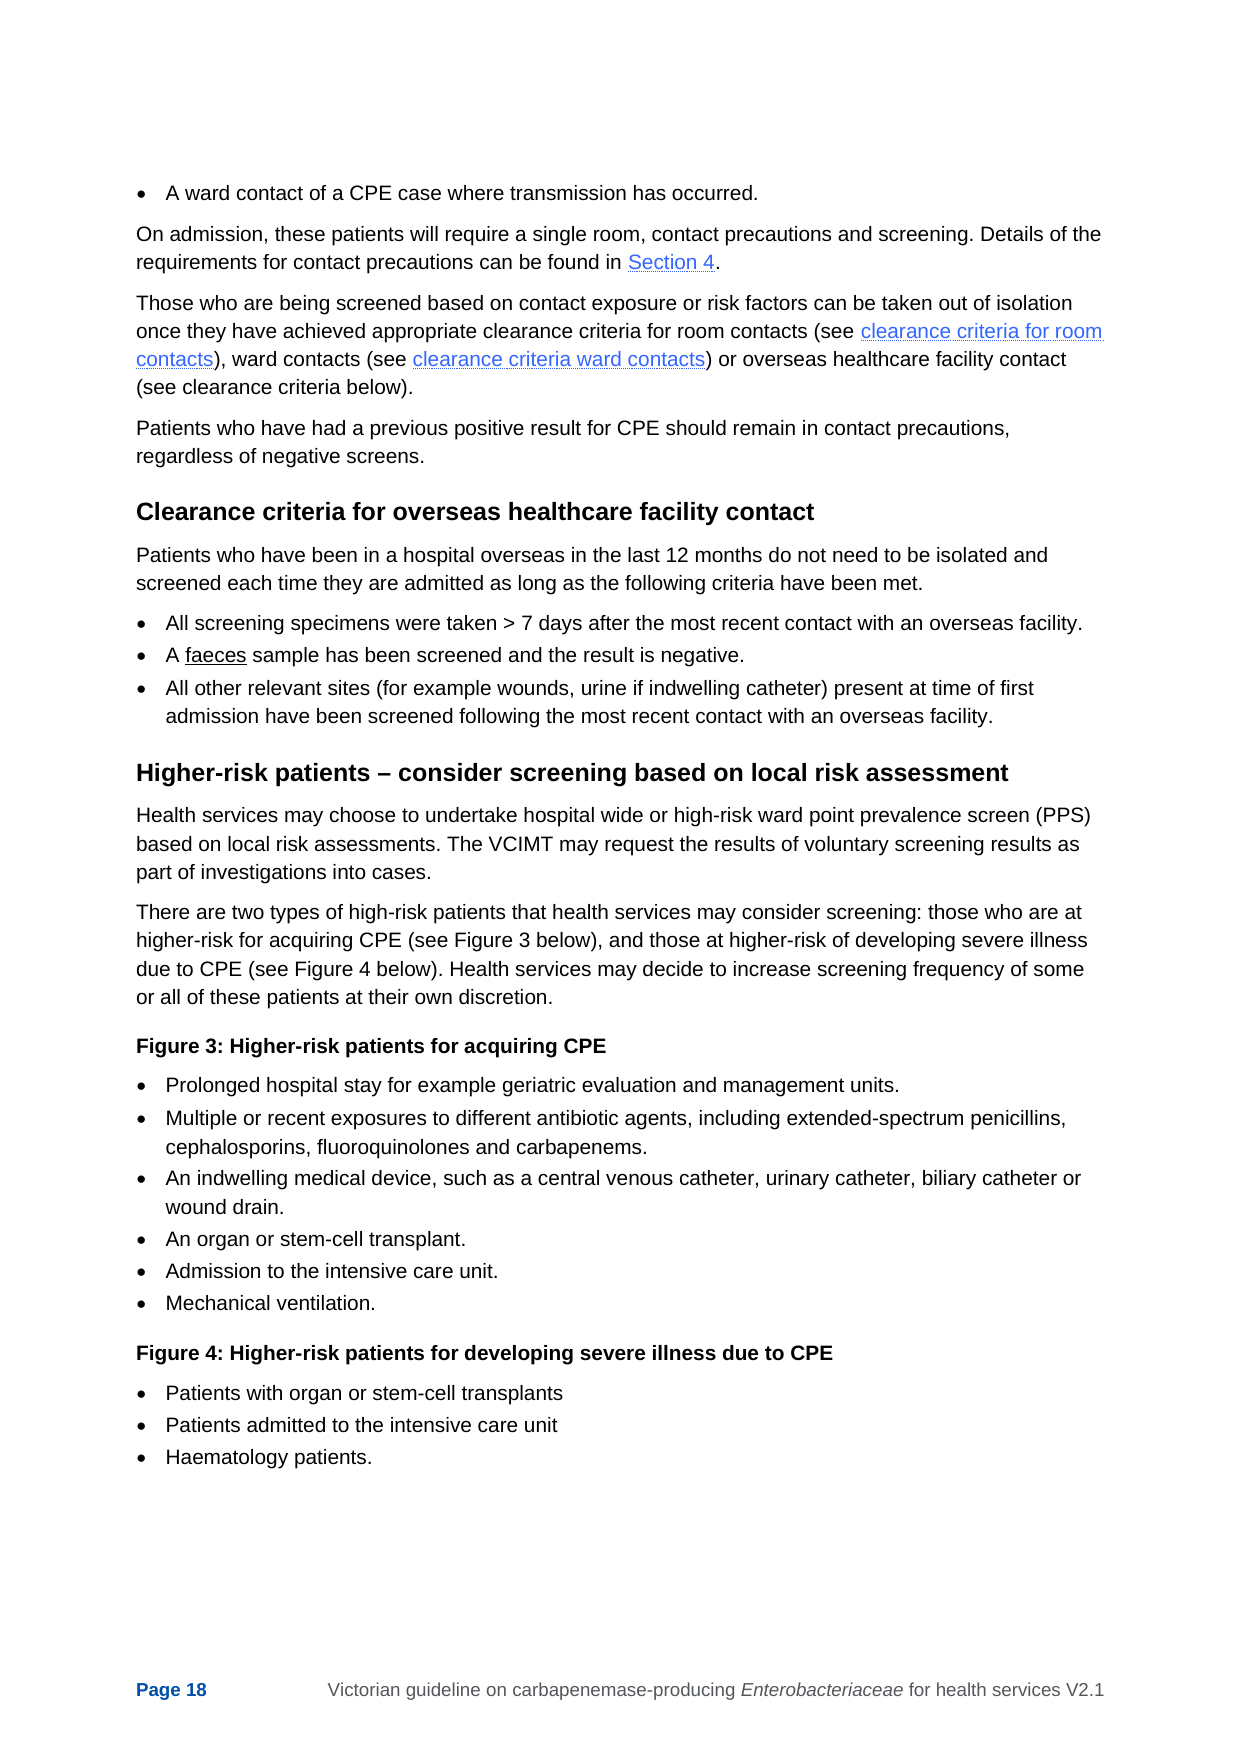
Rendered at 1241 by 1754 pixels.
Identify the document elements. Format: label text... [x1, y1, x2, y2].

subtitle Clearance criteria for overseas healthcare facility contact [136, 497, 1104, 526]
text Patients who have had a previous positive result for CPE should remain in contact precautions, regardless of negative screens. [136, 412, 1104, 468]
text Patients admitted to the intensive care unit [136, 1409, 1104, 1438]
text Health services may choose to undertake hospital wide or high-risk ward point prevalence screen (PPS) based on local risk assessments. The VCIMT may request the results of voluntary screening results as part of investigations into cases. [136, 799, 1104, 883]
text Multiple or recent exposures to different antibiotic agents, including extended-spectrum penicillins, cephalosporins, fluoroquinolones and carbapenems. [136, 1102, 1104, 1158]
text Figure 3: Higher-risk patients for acquiring CPE [136, 1033, 1104, 1057]
text All screening specimens were taken > 7 days after the most recent contact with an overseas facility. [136, 607, 1104, 636]
text On admission, these patients will require a single room, contact precautions and screening. Details of the requirements for contact precautions can be found in Section 4. [136, 218, 1104, 274]
text Patients who have been in a hospital overseas in the last 12 months do not need to be isolated and screened each time they are admitted as long as the following criteria have been met. [136, 539, 1104, 595]
text Figure 4: Higher-risk patients for developing severe illness due to CPE [136, 1341, 1104, 1365]
text Prolonged hospital stay for example geriatric evaluation and management units. [136, 1070, 1104, 1098]
text A faeces sample has been screened and the result is negative. [136, 640, 1104, 668]
text Mechanical ventilation. [136, 1288, 1104, 1316]
text An indwelling medical device, such as a central venous catheter, urinary catheter, biliary catheter or wound drain. [136, 1163, 1104, 1219]
subtitle Higher-risk patients – consider screening based on local risk assessment [136, 757, 1104, 787]
text An organ or stem-cell transplant. [136, 1223, 1104, 1251]
text All other relevant sites (for example wounds, urine if indwelling catheter) present at time of first admission have been screened following the most recent contact with an overseas facility. [136, 672, 1104, 728]
text Admission to the intensive care unit. [136, 1255, 1104, 1283]
text Those who are being screened based on contact exposure or risk factors can be taken out of isolation once they have achieved appropriate clearance criteria for room contacts (see clearance criteria for room contacts), ward contacts (see clearance criteria ward contacts) or overseas healthcare facility contact (see clearance criteria below). [136, 287, 1104, 399]
text A ward contact of a CPE case where transmission has occurred. [136, 177, 1104, 205]
text Haematology patients. [136, 1442, 1104, 1470]
text Patients with organ or stem-cell transplants [136, 1377, 1104, 1405]
text There are two types of high-risk patients that health services may consider screening: those who are at higher-risk for acquiring CPE (see Figure 3 below), and those at higher-risk of developing severe illness due to CPE (see Figure 4 below). Health services may decide to increase screening frequency of some or all of these patients at their own discretion. [136, 896, 1104, 1008]
